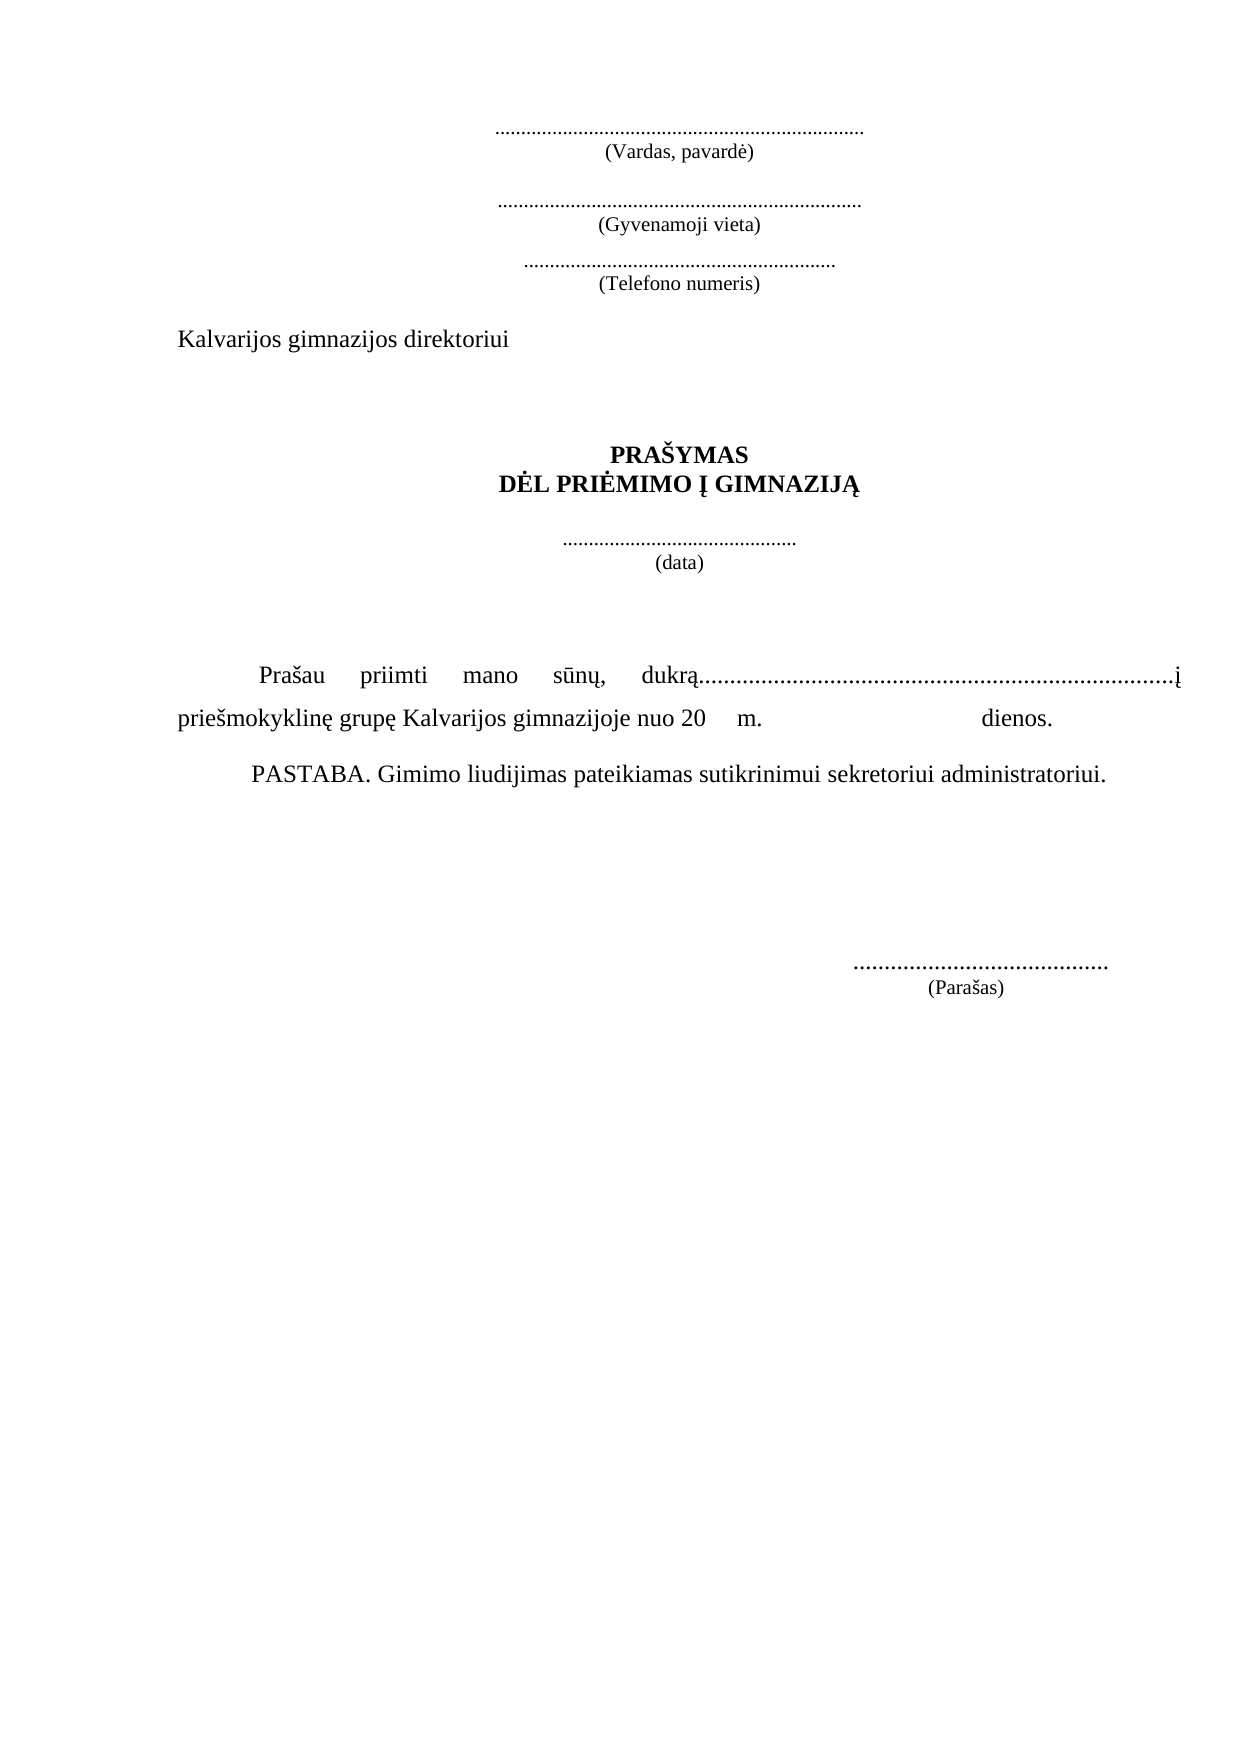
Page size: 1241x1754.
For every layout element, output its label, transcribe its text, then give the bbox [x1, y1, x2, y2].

text ......................................... [167, 946, 1109, 975]
text ............................................................ [493, 248, 866, 272]
text Prašau priimti mano sūnų, dukrą į [258, 661, 1192, 689]
text ...................................................................... [493, 188, 866, 212]
text PASTABA. Gimimo liudijimas pateikiamas sutikrinimui sekretoriui administratoriui. [251, 759, 1192, 788]
text (data) [493, 550, 866, 574]
text priešmokyklinę grupę Kalvarijos gimnazijoje nuo 20 m. dienos. [177, 703, 1192, 732]
text (Telefono numeris) [492, 272, 866, 296]
text ....................................................................... [493, 115, 866, 139]
title DĖL PRIĖMIMO Į GIMNAZIJĄ [497, 469, 862, 497]
text (Parašas) [167, 975, 1004, 999]
text ............................................. [493, 526, 866, 550]
title PRAŠYMAS [497, 440, 862, 469]
text (Gyvenamoji vieta) [492, 212, 866, 236]
text (Vardas, pavardė) [492, 139, 866, 163]
text Kalvarijos gimnazijos direktoriui [177, 324, 1192, 353]
